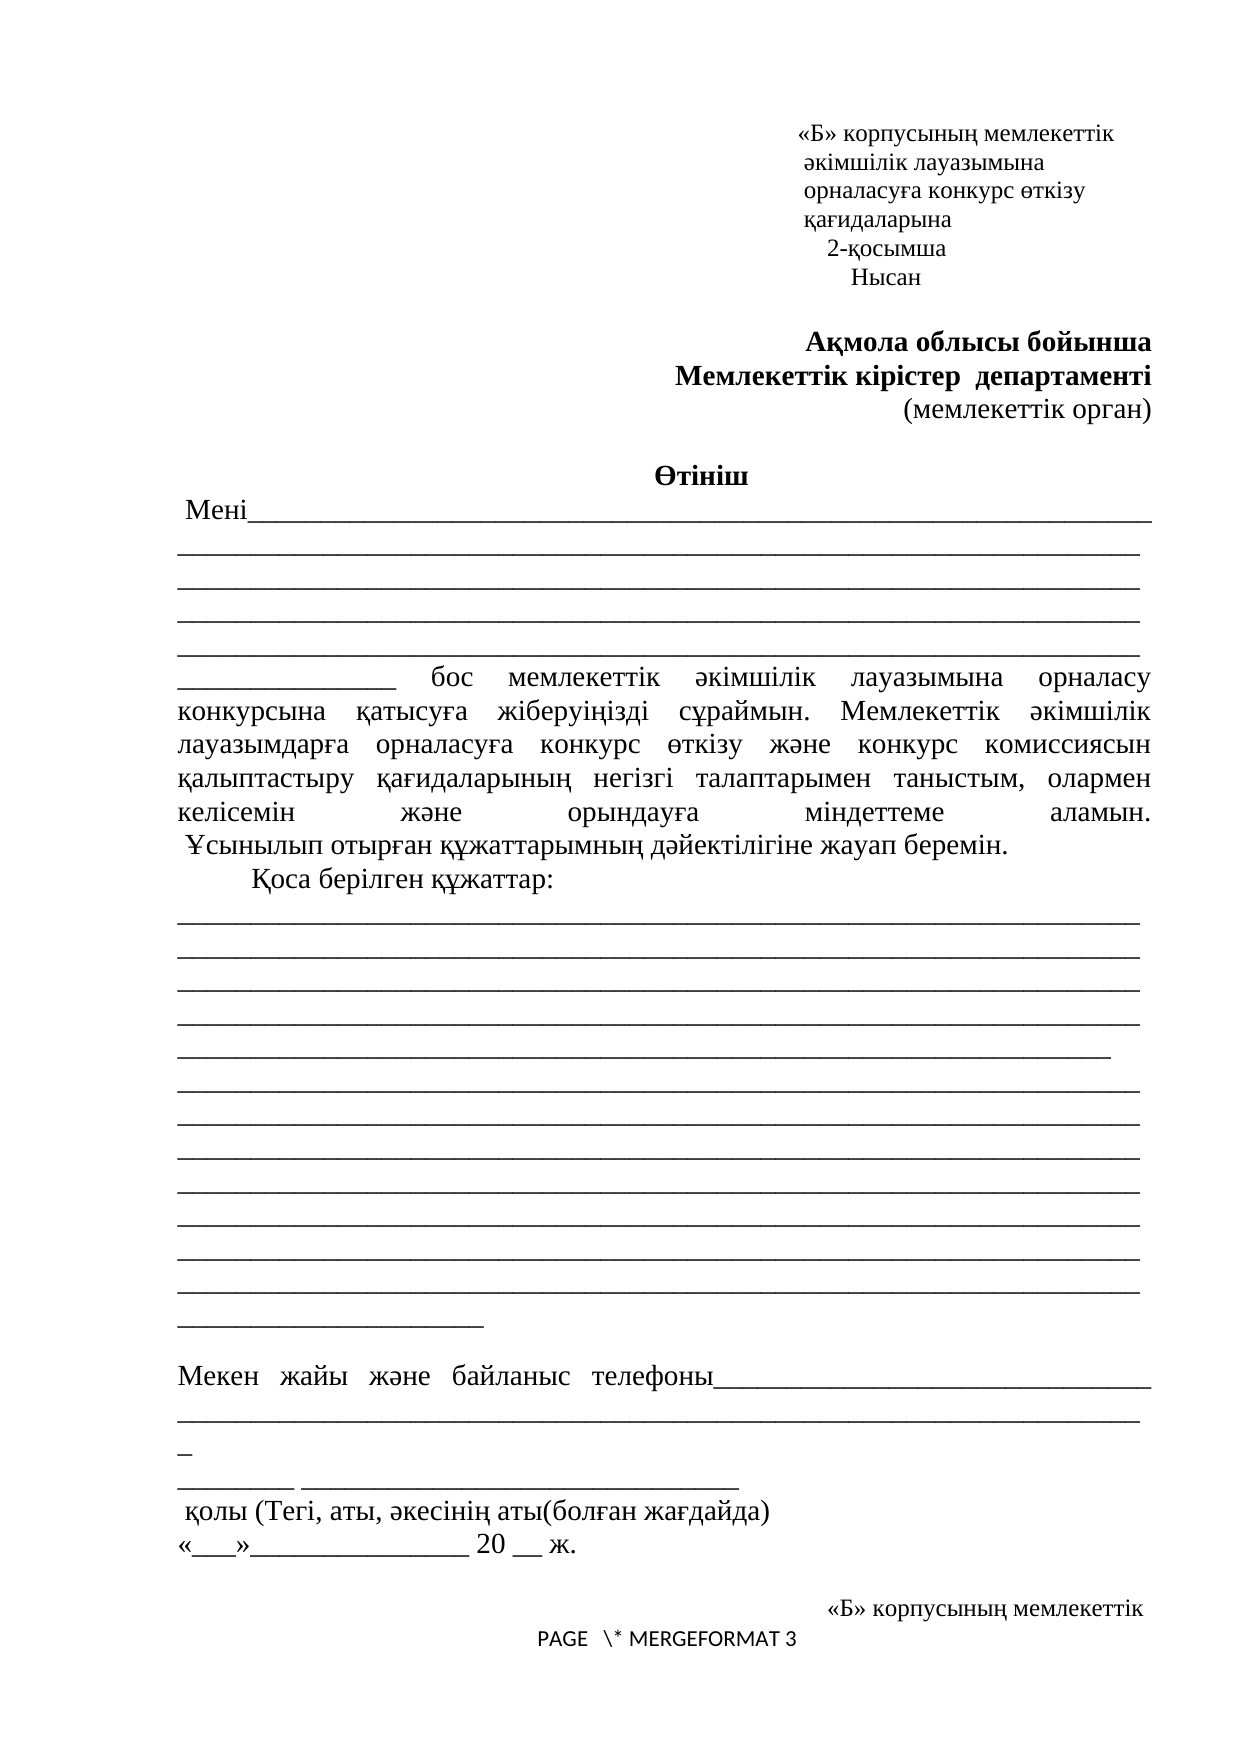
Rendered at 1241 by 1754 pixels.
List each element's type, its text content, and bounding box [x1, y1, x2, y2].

text __________________________________________________________________ __________________________________________________________________ __________________________________________________________________ __________________________________________________________________ ________________________________________________________________ ___________________________________________________________________________________________________________________________________________________________________________________________________________________________________________________________________________________________________________________________________________________________________________________________________________________________________________________________________________________________________ [177, 894, 1152, 1358]
text Ақмола облысы бойынша [177, 291, 1152, 358]
text ________ ______________________________ қолы (Тегі, аты, әкесінің аты(болған жағдайда) [177, 1459, 1152, 1526]
text 2-қосымша [827, 233, 1152, 262]
text «Б» корпусының мемлекеттік әкімшілік лауазымына орналасуға конкурс өткізу қағидаларына [797, 118, 1152, 233]
text Мекен жайы және байланыс телефоны______________________________ ___________________________________________________________________ [177, 1358, 1152, 1459]
text «___»_______________ 20 __ ж. [177, 1526, 1152, 1560]
text «Б» корпусының мемлекеттік [827, 1593, 1152, 1622]
text Мемлекеттік кірістер департаменті [177, 358, 1152, 391]
text (мемлекеттік орган) [177, 391, 1152, 425]
text Қоса берілген құжаттар: [177, 861, 1152, 894]
text Мені_____________________________________________________________________________________________________________________________________________________________________________________________________________________________________________________________________________________________________________________________________________________ бос мемлекеттік әкімшілік лауазымына орналасу конкурсына қатысуға жіберуіңізді сұраймын. Мемлекеттік әкімшілік лауазымдарға орналасуға конкурс өткізу және конкурс комиссиясын қалыптастыру қағидаларының негізгі талаптарымен таныстым, олармен келісемін және орындауға міндеттеме аламын. Ұсынылып отырған құжаттарымның дәйектілігіне жауап беремін. [177, 492, 1152, 861]
text Нысан [177, 262, 1152, 291]
text Өтініш [177, 458, 1152, 492]
